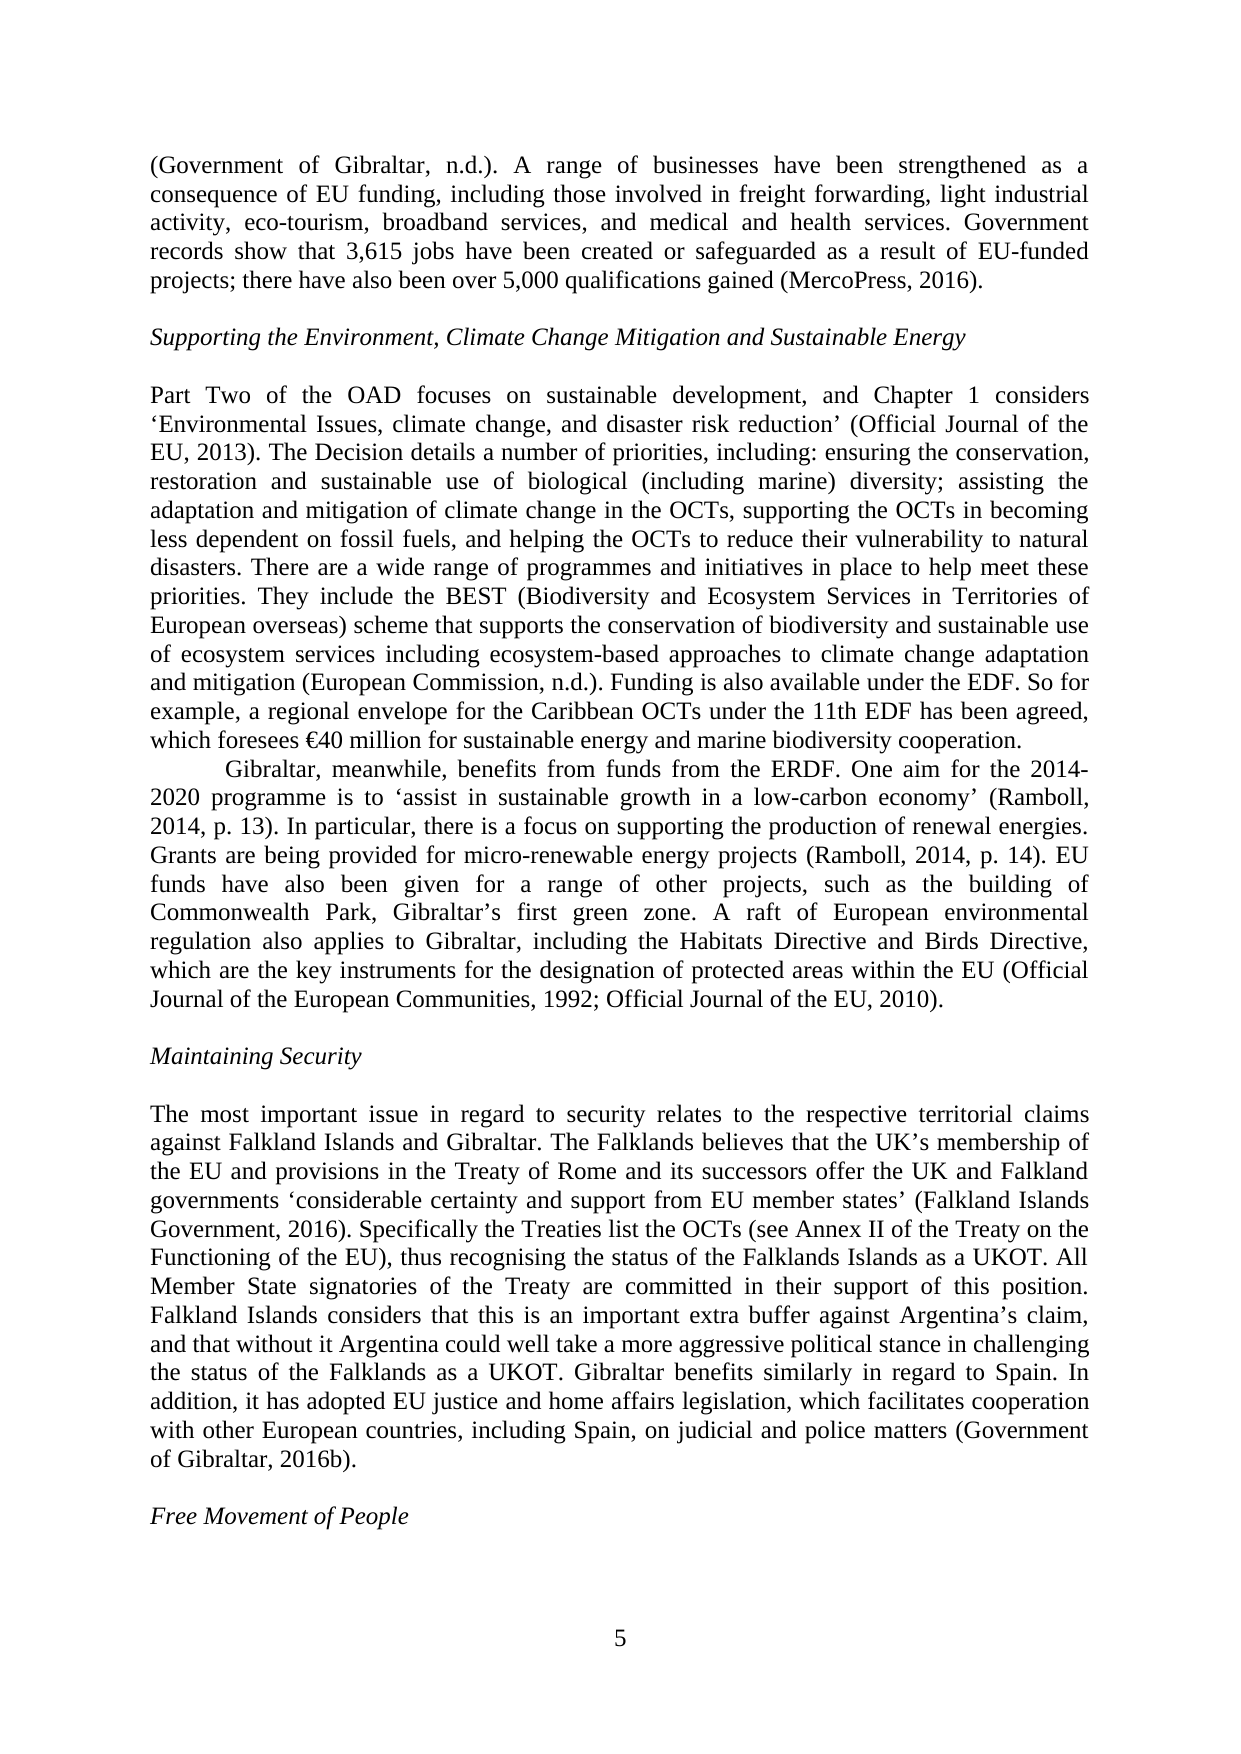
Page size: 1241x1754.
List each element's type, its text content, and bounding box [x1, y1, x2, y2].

text Maintaining Security [150, 1041, 1090, 1070]
text Gibraltar, meanwhile, benefits from funds from the ERDF. One aim for the 2014-2020 programme is to ‘assist in sustainable growth in a low-carbon economy’ (Ramboll, 2014, p. 13). In particular, there is a focus on supporting the production of renewal energies. Grants are being provided for micro-renewable energy projects (Ramboll, 2014, p. 14). EU funds have also been given for a range of other projects, such as the building of Commonwealth Park, Gibraltar’s first green zone. A raft of European environmental regulation also applies to Gibraltar, including the Habitats Directive and Birds Directive, which are the key instruments for the designation of protected areas within the EU (Official Journal of the European Communities, 1992; Official Journal of the EU, 2010). [150, 754, 1090, 1012]
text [150, 150, 1090, 294]
text Supporting the Environment, Climate Change Mitigation and Sustainable Energy [150, 322, 1090, 351]
text Part Two of the OAD focuses on sustainable development, and Chapter 1 considers ‘Environmental Issues, climate change, and disaster risk reduction’ (Official Journal of the EU, 2013). The Decision details a number of priorities, including: ensuring the conservation, restoration and sustainable use of biological (including marine) diversity; assisting the adaptation and mitigation of climate change in the OCTs, supporting the OCTs in becoming less dependent on fossil fuels, and helping the OCTs to reduce their vulnerability to natural disasters. There are a wide range of programmes and initiatives in place to help meet these priorities. They include the BEST (Biodiversity and Ecosystem Services in Territories of European overseas) scheme that supports the conservation of biodiversity and sustainable use of ecosystem services including ecosystem-based approaches to climate change adaptation and mitigation (European Commission, n.d.). Funding is also available under the EDF. So for example, a regional envelope for the Caribbean OCTs under the 11th EDF has been agreed, which foresees €40 million for sustainable energy and marine biodiversity cooperation. [150, 380, 1090, 754]
text Free Movement of People [150, 1501, 1090, 1530]
text The most important issue in regard to security relates to the respective territorial claims against Falkland Islands and Gibraltar. The Falklands believes that the UK’s membership of the EU and provisions in the Treaty of Rome and its successors offer the UK and Falkland governments ‘considerable certainty and support from EU member states’ (Falkland Islands Government, 2016). Specifically the Treaties list the OCTs (see Annex II of the Treaty on the Functioning of the EU), thus recognising the status of the Falklands Islands as a UKOT. All Member State signatories of the Treaty are committed in their support of this position. Falkland Islands considers that this is an important extra buffer against Argentina’s claim, and that without it Argentina could well take a more aggressive political stance in challenging the status of the Falklands as a UKOT. Gibraltar benefits similarly in regard to Spain. In addition, it has adopted EU justice and home affairs legislation, which facilitates cooperation with other European countries, including Spain, on judicial and police matters (Government of Gibraltar, 2016b). [150, 1099, 1090, 1472]
